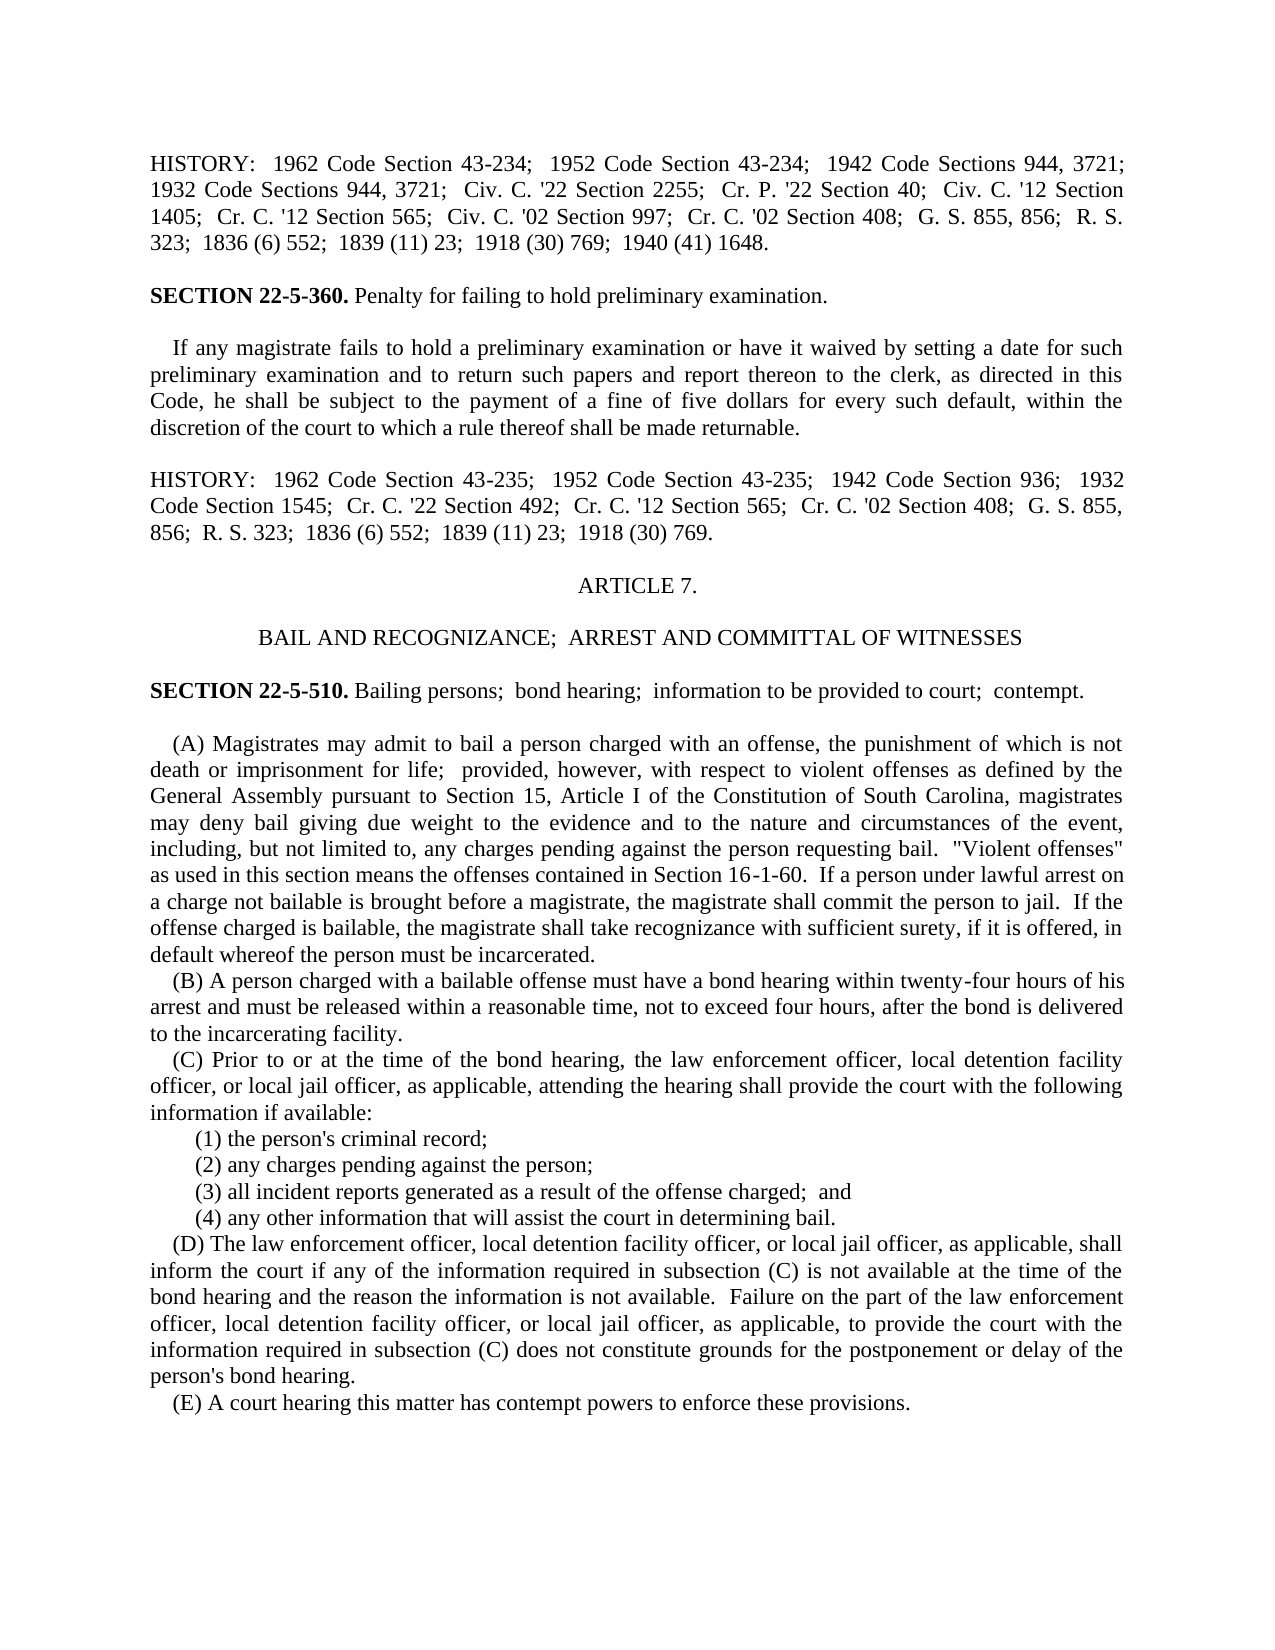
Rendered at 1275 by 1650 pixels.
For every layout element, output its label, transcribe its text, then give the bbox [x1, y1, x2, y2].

text ARTICLE 7. [150, 572, 1125, 598]
text (2) any charges pending against the person; [150, 1151, 1125, 1178]
text HISTORY: 1962 Code Section 43-235; 1952 Code Section 43-235; 1942 Code Section 936; 1932 Code Section 1545; Cr. C. '22 Section 492; Cr. C. '12 Section 565; Cr. C. '02 Section 408; G. S. 855, 856; R. S. 323; 1836 (6) 552; 1839 (11) 23; 1918 (30) 769. [150, 466, 1125, 545]
text (B) A person charged with a bailable offense must have a bond hearing within twenty-four hours of his arrest and must be released within a reasonable time, not to exceed four hours, after the bond is delivered to the incarcerating facility. [150, 967, 1125, 1046]
text SECTION 22-5-510. Bailing persons; bond hearing; information to be provided to court; contempt. [150, 677, 1125, 703]
text If any magistrate fails to hold a preliminary examination or have it waived by setting a date for such preliminary examination and to return such papers and report thereon to the clerk, as directed in this Code, he shall be subject to the payment of a fine of five dollars for every such default, within the discretion of the court to which a rule thereof shall be made returnable. [150, 334, 1125, 440]
text (4) any other information that will assist the court in determining bail. [150, 1204, 1125, 1231]
text (3) all incident reports generated as a result of the offense charged; and [150, 1178, 1125, 1204]
text HISTORY: 1962 Code Section 43-234; 1952 Code Section 43-234; 1942 Code Sections 944, 3721; 1932 Code Sections 944, 3721; Civ. C. '22 Section 2255; Cr. P. '22 Section 40; Civ. C. '12 Section 1405; Cr. C. '12 Section 565; Civ. C. '02 Section 997; Cr. C. '02 Section 408; G. S. 855, 856; R. S. 323; 1836 (6) 552; 1839 (11) 23; 1918 (30) 769; 1940 (41) 1648. [150, 150, 1125, 255]
text SECTION 22-5-360. Penalty for failing to hold preliminary examination. [150, 282, 1125, 308]
text (D) The law enforcement officer, local detention facility officer, or local jail officer, as applicable, shall inform the court if any of the information required in subsection (C) is not available at the time of the bond hearing and the reason the information is not available. Failure on the part of the law enforcement officer, local detention facility officer, or local jail officer, as applicable, to provide the court with the information required in subsection (C) does not constitute grounds for the postponement or delay of the person's bond hearing. [150, 1231, 1125, 1389]
text (A) Magistrates may admit to bail a person charged with an offense, the punishment of which is not death or imprisonment for life; provided, however, with respect to violent offenses as defined by the General Assembly pursuant to Section 15, Article I of the Constitution of South Carolina, magistrates may deny bail giving due weight to the evidence and to the nature and circumstances of the event, including, but not limited to, any charges pending against the person requesting bail. "Violent offenses" as used in this section means the offenses contained in Section 16-1-60. If a person under lawful arrest on a charge not bailable is brought before a magistrate, the magistrate shall commit the person to jail. If the offense charged is bailable, the magistrate shall take recognizance with sufficient surety, if it is offered, in default whereof the person must be incarcerated. [150, 730, 1125, 967]
text BAIL AND RECOGNIZANCE; ARREST AND COMMITTAL OF WITNESSES [150, 624, 1125, 651]
text (C) Prior to or at the time of the bond hearing, the law enforcement officer, local detention facility officer, or local jail officer, as applicable, attending the hearing shall provide the court with the following information if available: [150, 1046, 1125, 1125]
text (E) A court hearing this matter has contempt powers to enforce these provisions. [150, 1389, 1125, 1415]
text (1) the person's criminal record; [150, 1125, 1125, 1151]
